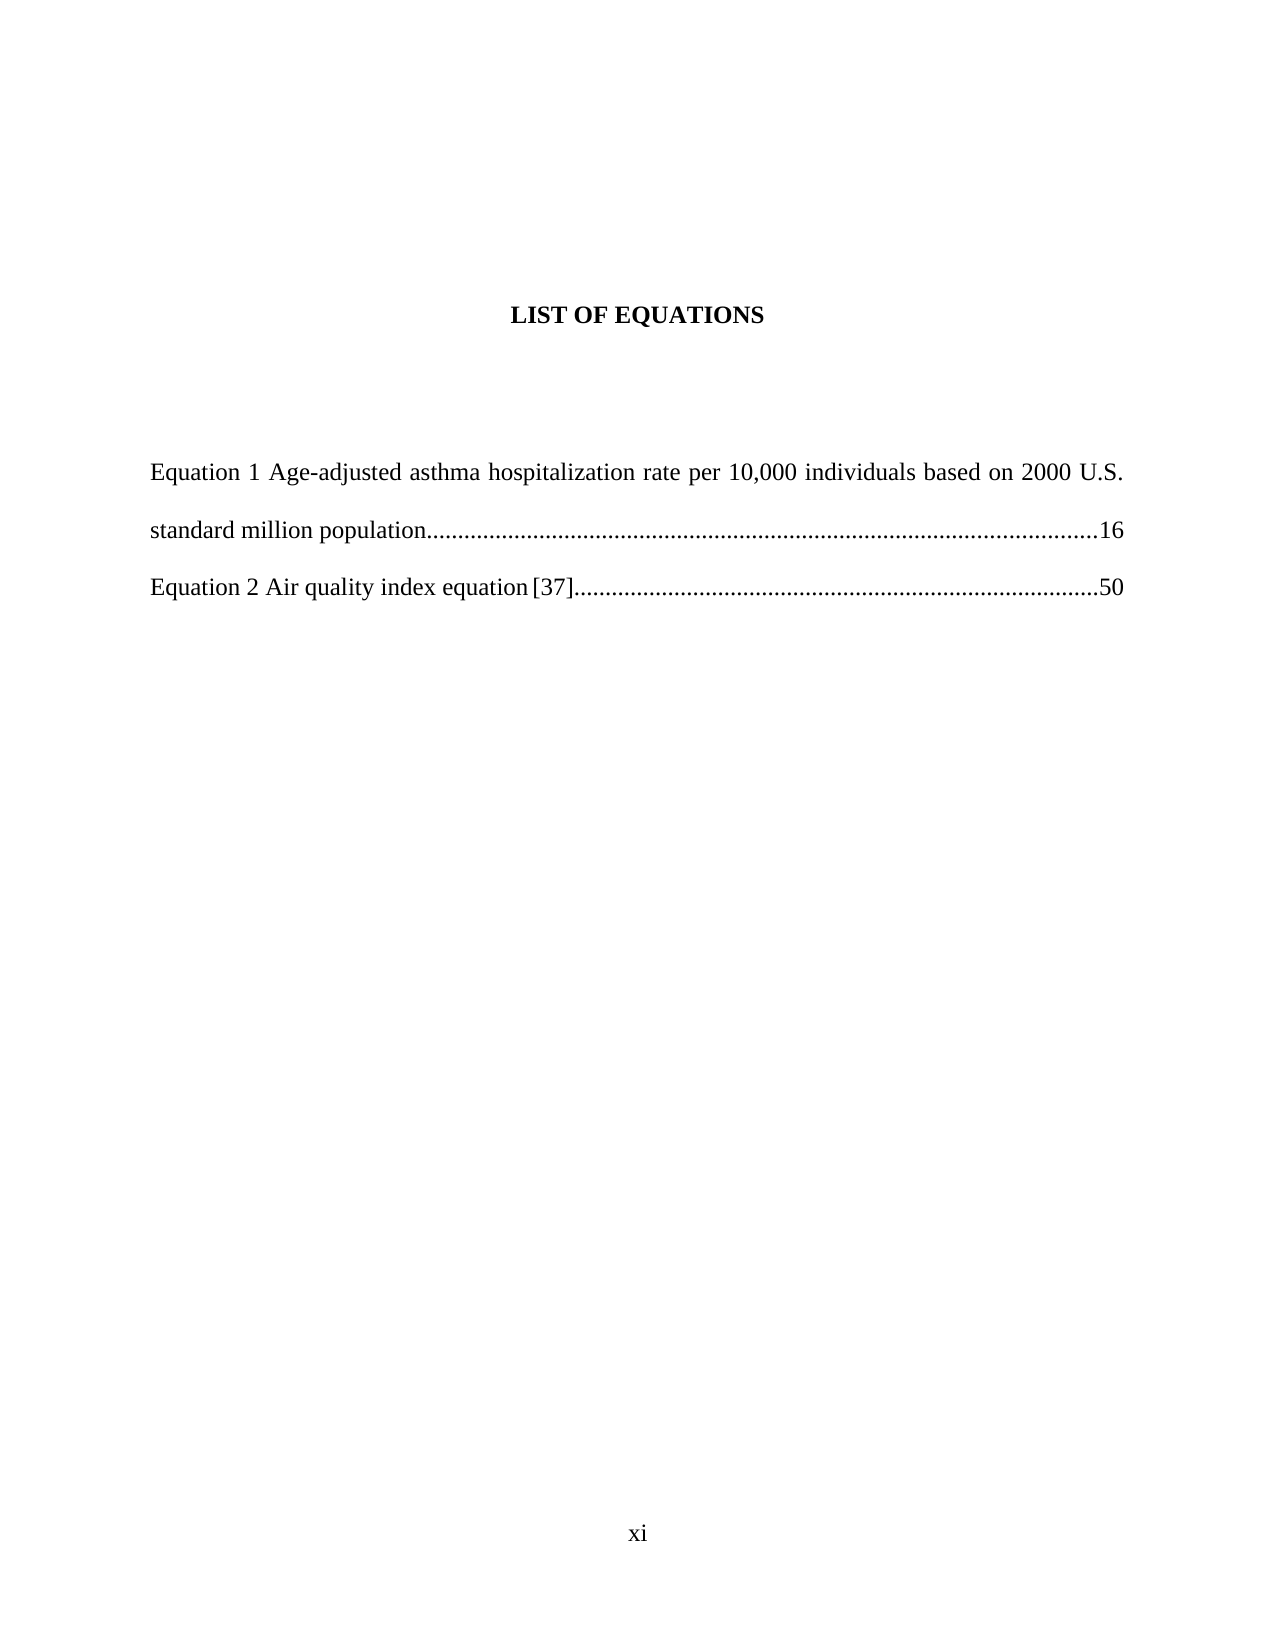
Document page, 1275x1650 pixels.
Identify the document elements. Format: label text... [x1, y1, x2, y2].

text List of equations [150, 300, 1125, 329]
text Equation 1 Age-adjusted asthma hospitalization rate per 10,000 individuals based on 2000 U.S. standard million population. 16 [150, 457, 1125, 544]
text Equation 2 Air quality index equation [37]. 50 [150, 572, 1125, 601]
